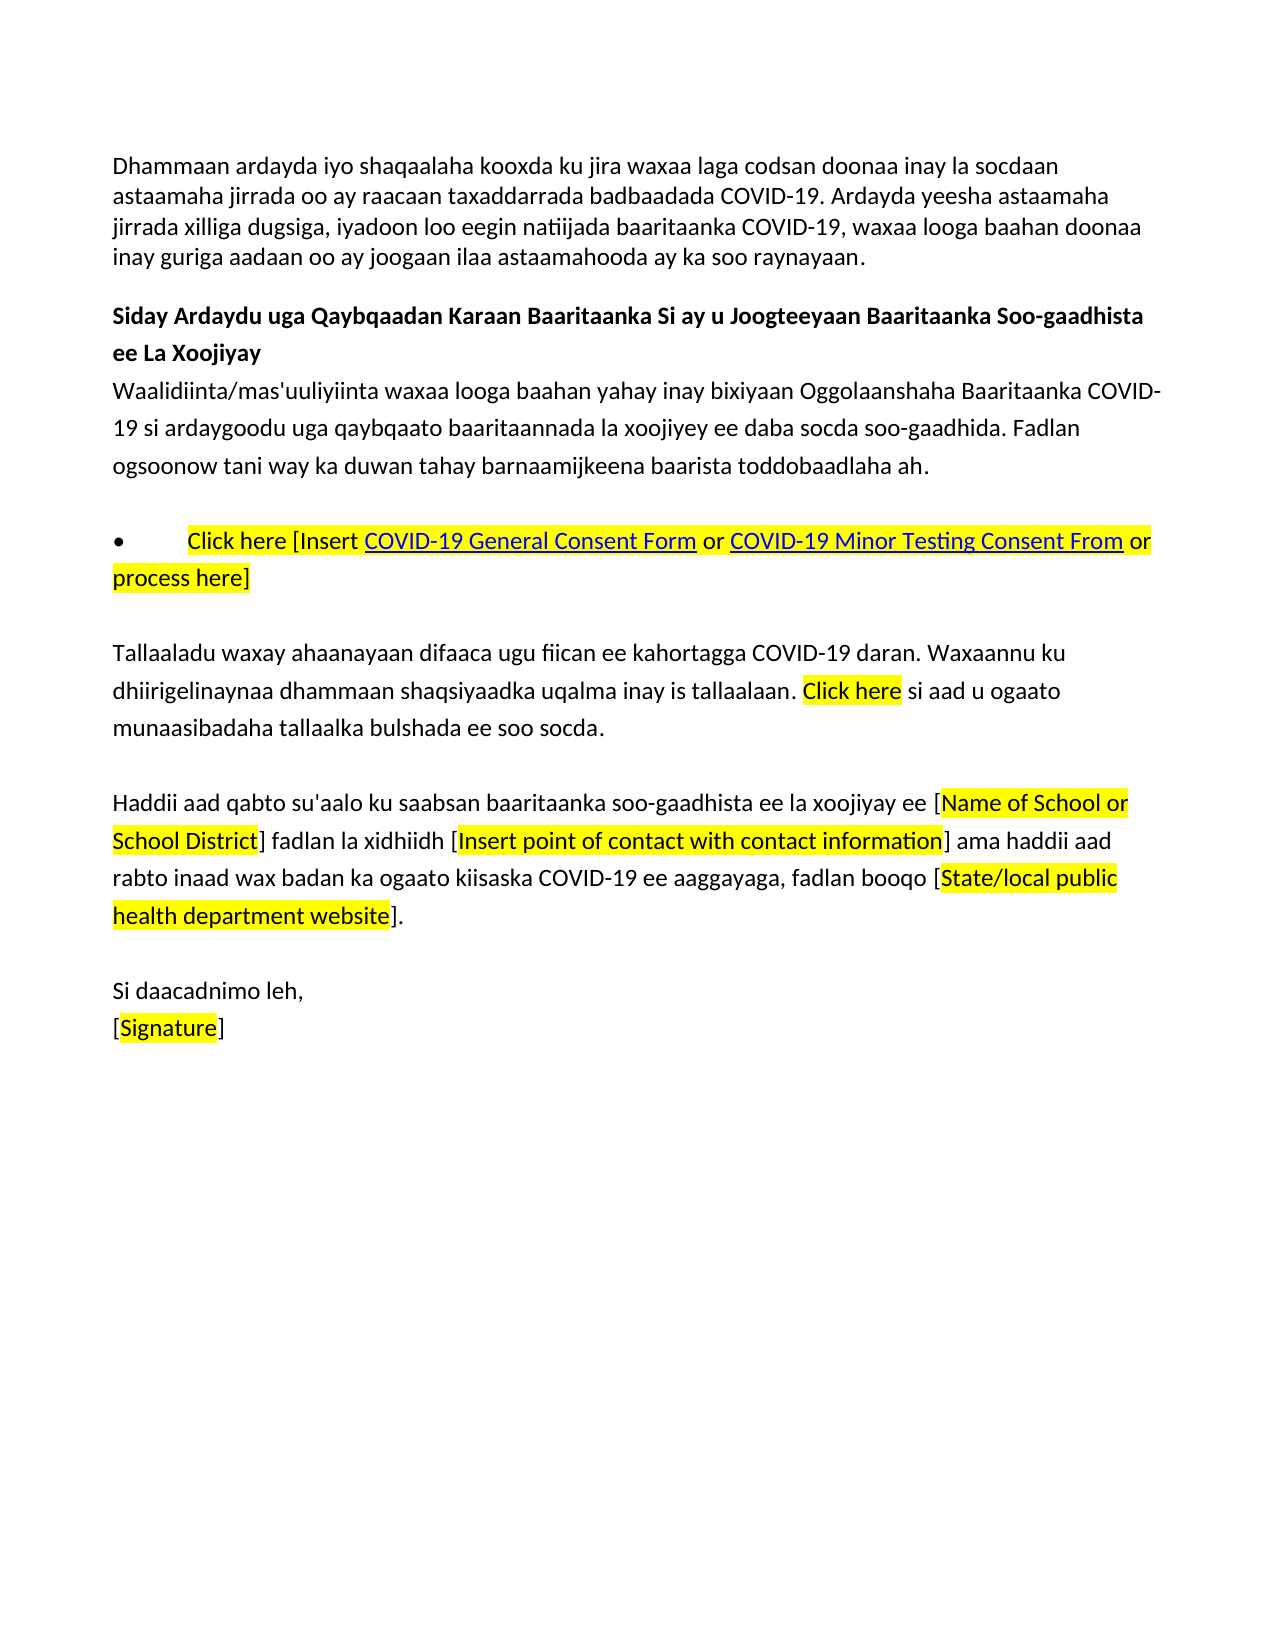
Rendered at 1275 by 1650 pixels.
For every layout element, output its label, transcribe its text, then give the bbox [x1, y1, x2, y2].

text Waalidiinta/mas'uuliyiinta waxaa looga baahan yahay inay bixiyaan Oggolaanshaha Baaritaanka COVID-19 si ardaygoodu uga qaybqaato baaritaannada la xoojiyey ee daba socda soo-gaadhida. Fadlan ogsoonow tani way ka duwan tahay barnaamijkeena baarista toddobaadlaha ah. [112, 368, 1162, 480]
text [Signature] [112, 1005, 1162, 1043]
text Dhammaan ardayda iyo shaqaalaha kooxda ku jira waxaa laga codsan doonaa inay la socdaan astaamaha jirrada oo ay raacaan taxaddarrada badbaadada COVID-19. Ardayda yeesha astaamaha jirrada xilliga dugsiga, iyadoon loo eegin natiijada baaritaanka COVID-19, waxaa looga baahan doonaa inay guriga aadaan oo ay joogaan ilaa astaamahooda ay ka soo raynayaan. [112, 150, 1162, 272]
text Siday Ardaydu uga Qaybqaadan Karaan Baaritaanka Si ay u Joogteeyaan Baaritaanka Soo-gaadhista ee La Xoojiyay [112, 293, 1162, 368]
text Tallaaladu waxay ahaanayaan difaaca ugu fiican ee kahortagga COVID-19 daran. Waxaannu ku dhiirigelinaynaa dhammaan shaqsiyaadka uqalma inay is tallaalaan. Click here si aad u ogaato munaasibadaha tallaalka bulshada ee soo socda. [112, 630, 1162, 743]
text • Click here [Insert COVID-19 General Consent Form or COVID-19 Minor Testing Consent From or process here] [112, 518, 1162, 593]
text Si daacadnimo leh, [112, 968, 1162, 1005]
text Haddii aad qabto su'aalo ku saabsan baaritaanka soo-gaadhista ee la xoojiyay ee [Name of School or School District] fadlan la xidhiidh [Insert point of contact with contact information] ama haddii aad rabto inaad wax badan ka ogaato kiisaska COVID-19 ee aaggayaga, fadlan booqo [State/local public health department website]. [112, 780, 1162, 930]
